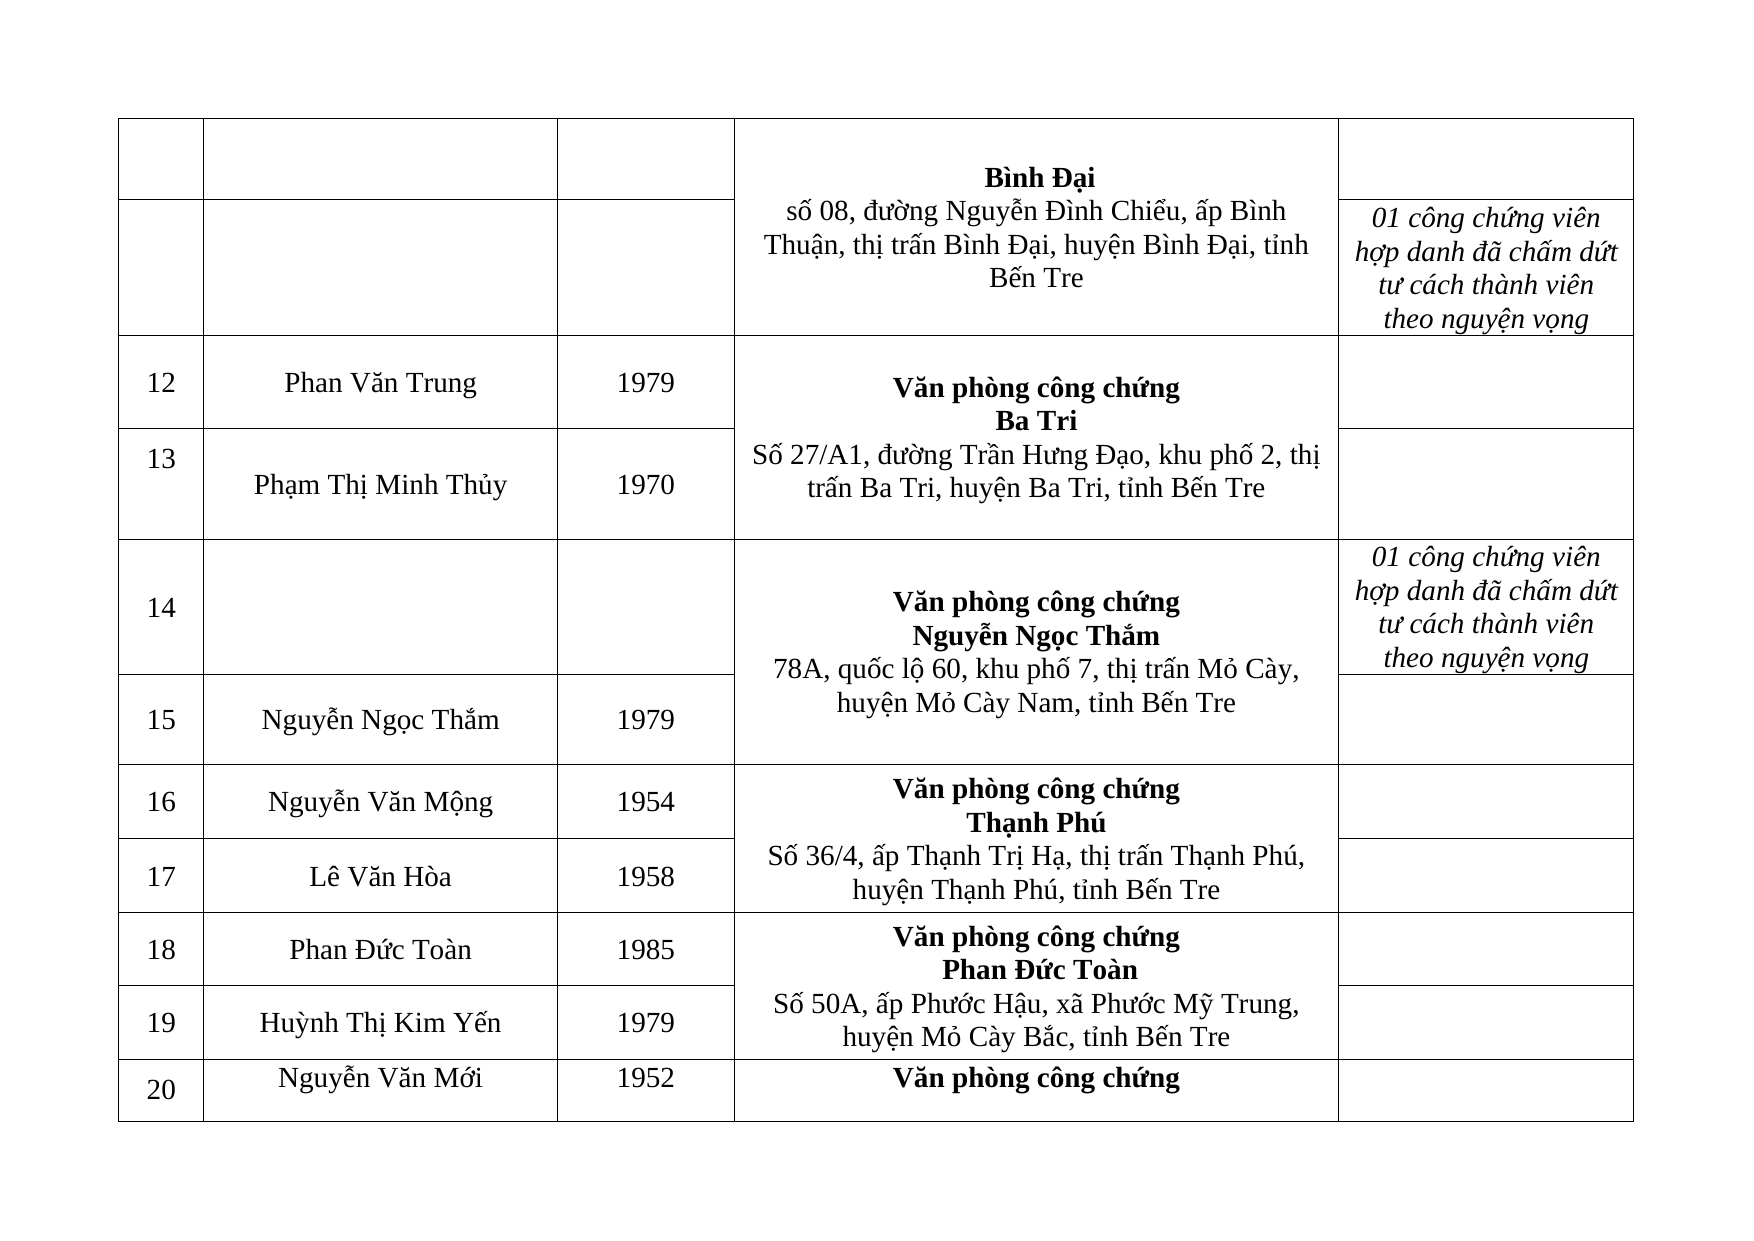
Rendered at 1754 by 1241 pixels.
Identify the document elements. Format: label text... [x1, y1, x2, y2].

table_cell 13 [119, 429, 203, 538]
table_cell 1979 [558, 675, 734, 764]
table_cell [558, 119, 734, 199]
table_cell [204, 540, 557, 674]
table_cell 1958 [558, 839, 734, 912]
table_cell Văn phòng công chứng Thạnh Phú Số 36/4, ấp Thạnh Trị Hạ, thị trấn Thạnh Phú, huyện Thạnh Phú, tỉnh Bến Tre [735, 765, 1338, 912]
table_cell [1339, 675, 1633, 764]
table_cell [119, 200, 203, 334]
table_cell 1979 [558, 986, 734, 1059]
table_cell 15 [119, 675, 203, 764]
table_cell [1339, 1060, 1633, 1121]
table_cell [558, 540, 734, 674]
table_cell 01 công chứng viên hợp danh đã chấm dứt tư cách thành viên theo nguyện vọng [1339, 540, 1633, 674]
table_cell 19 [119, 986, 203, 1059]
table_cell 18 [119, 913, 203, 984]
table_cell Văn phòng công chứng Nguyễn Ngọc Thắm 78A, quốc lộ 60, khu phố 7, thị trấn Mỏ Cày, huyện Mỏ Cày Nam, tỉnh Bến Tre [735, 540, 1338, 764]
table_cell 17 [119, 839, 203, 912]
table_cell 01 công chứng viên hợp danh đã chấm dứt tư cách thành viên theo nguyện vọng [1339, 200, 1633, 334]
table_cell Phạm Thị Minh Thủy [204, 429, 557, 538]
table_cell [1339, 913, 1633, 984]
table_cell [1339, 336, 1633, 428]
table_cell 1952 [558, 1060, 734, 1121]
table_cell 16 [119, 765, 203, 838]
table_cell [735, 1060, 1338, 1121]
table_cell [735, 119, 1338, 334]
table_cell [1339, 986, 1633, 1059]
table_cell Phan Văn Trung [204, 336, 557, 428]
table_cell Văn phòng công chứng Phan Đức Toàn Số 50A, ấp Phước Hậu, xã Phước Mỹ Trung, huyện Mỏ Cày Bắc, tỉnh Bến Tre [735, 913, 1338, 1059]
table_cell Phan Đức Toàn [204, 913, 557, 984]
table_cell Văn phòng công chứng Ba Tri Số 27/A1, đường Trần Hưng Đạo, khu phố 2, thị trấn Ba Tri, huyện Ba Tri, tỉnh Bến Tre [735, 336, 1338, 538]
table_cell 1970 [558, 429, 734, 538]
table_cell Nguyễn Ngọc Thắm [204, 675, 557, 764]
table_cell 20 [119, 1060, 203, 1121]
table_cell Nguyễn Văn Mới [204, 1060, 557, 1121]
table_cell 1954 [558, 765, 734, 838]
table_cell 1979 [558, 336, 734, 428]
table_cell Lê Văn Hòa [204, 839, 557, 912]
table_cell 12 [119, 336, 203, 428]
table_cell 1985 [558, 913, 734, 984]
table_cell [204, 200, 557, 334]
table_cell Nguyễn Văn Mộng [204, 765, 557, 838]
table_cell [1339, 429, 1633, 538]
table_cell [1339, 765, 1633, 838]
table_cell [1339, 119, 1633, 199]
table_cell [1339, 839, 1633, 912]
table_cell [119, 119, 203, 199]
table_cell [558, 200, 734, 334]
table_cell 14 [119, 540, 203, 674]
table_cell [204, 119, 557, 199]
table_cell Huỳnh Thị Kim Yến [204, 986, 557, 1059]
